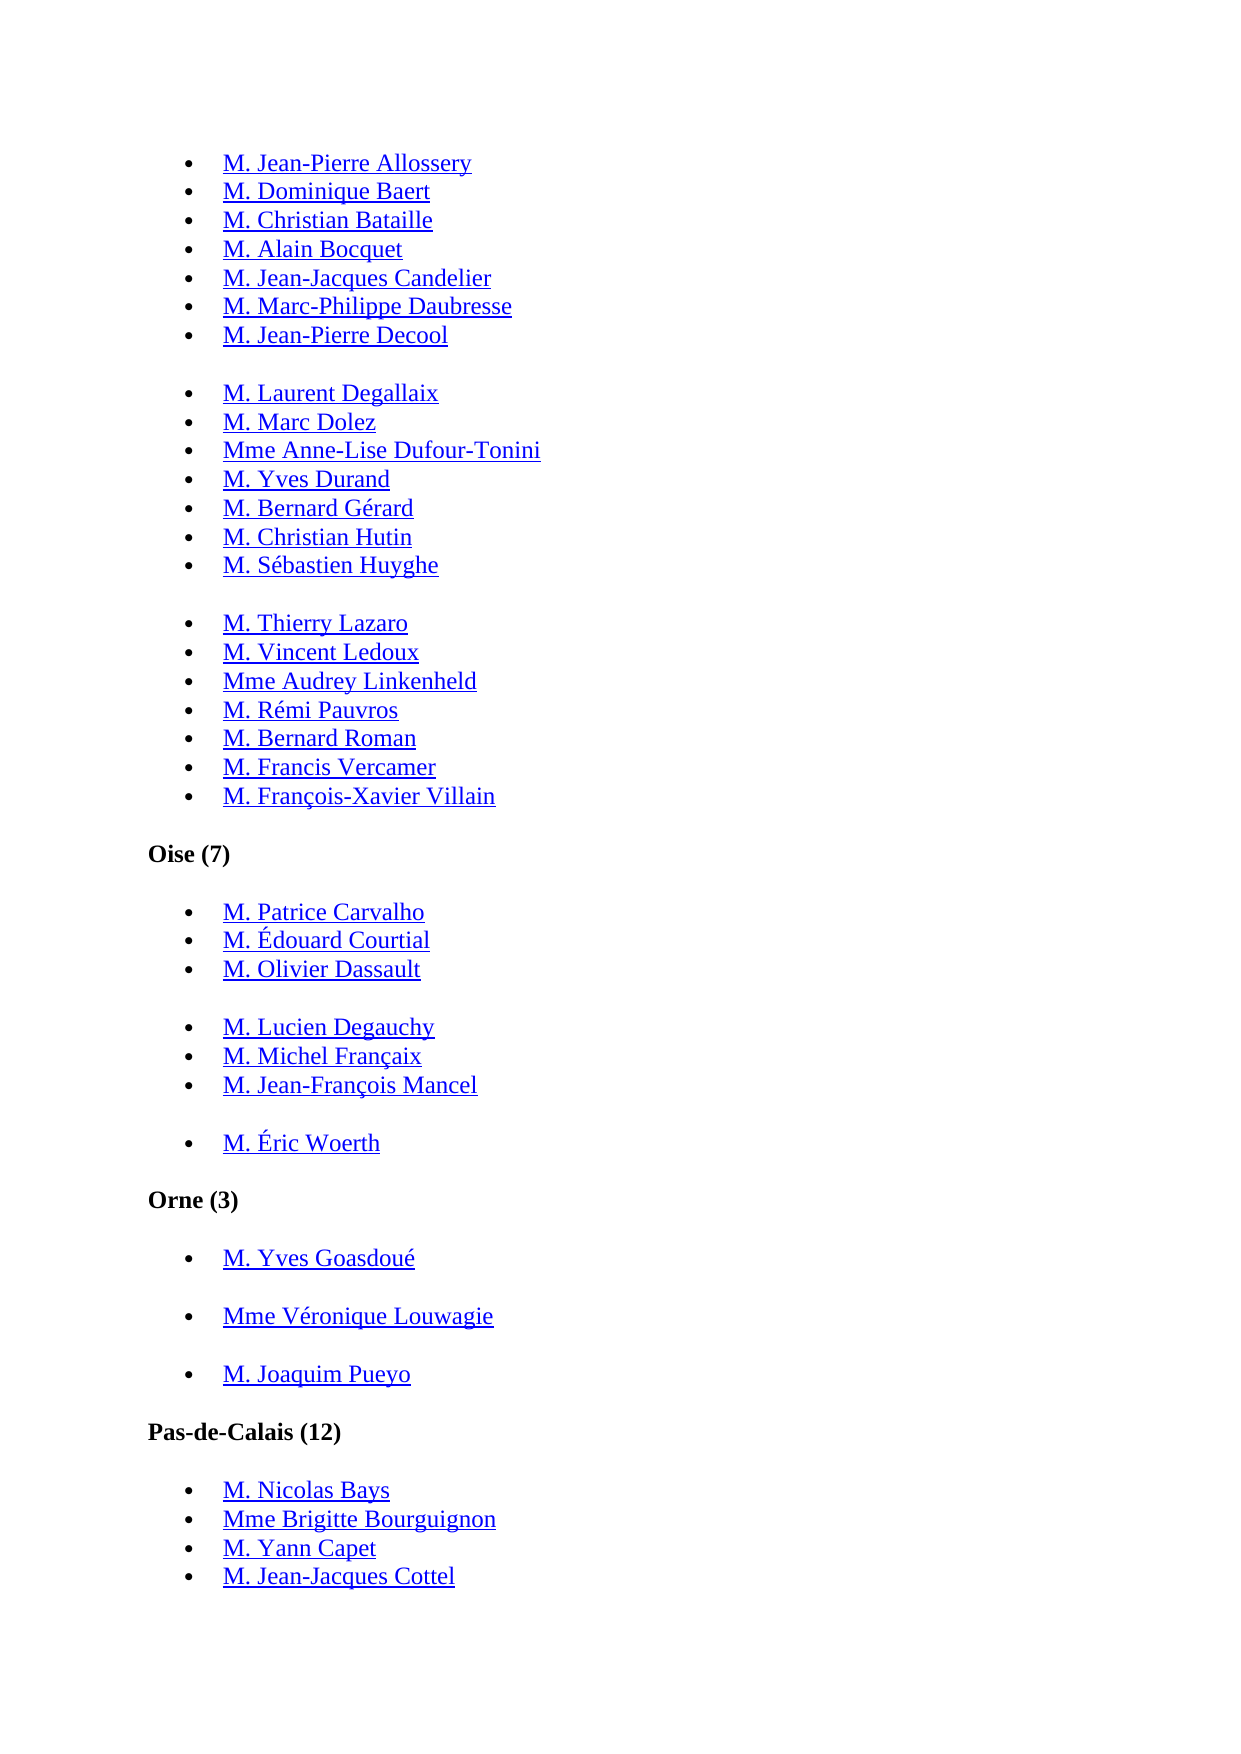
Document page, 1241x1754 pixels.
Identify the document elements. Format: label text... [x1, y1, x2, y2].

list M. Jean-François Mancel [185, 1070, 1093, 1098]
list M. Marc-Philippe Daubresse [185, 291, 1093, 320]
list M. Nicolas Bays [185, 1475, 1093, 1504]
text Pas-de-Calais (12) [148, 1417, 1093, 1446]
list M. Vincent Ledoux [185, 637, 1093, 666]
list M. Rémi Pauvros [185, 695, 1093, 723]
list Mme Anne-Lise Dufour-Tonini [185, 436, 1093, 464]
list M. Édouard Courtial [185, 926, 1093, 954]
list M. Michel Françaix [185, 1041, 1093, 1070]
text Oise (7) [148, 839, 1093, 868]
list M. Yves Durand [185, 464, 1093, 493]
list Mme Audrey Linkenheld [185, 666, 1093, 695]
list M. François-Xavier Villain [185, 781, 1093, 810]
text Orne (3) [148, 1186, 1093, 1214]
list M. Bernard Gérard [185, 493, 1093, 522]
list M. Yann Capet [185, 1533, 1093, 1561]
list M. Jean-Pierre Decool [185, 320, 1093, 349]
list M. Olivier Dassault [185, 954, 1093, 983]
list M. Lucien Degauchy [185, 1012, 1093, 1041]
list M. Dominique Baert [185, 176, 1093, 205]
list M. Jean-Jacques Candelier [185, 263, 1093, 291]
list M. Jean-Jacques Cottel [185, 1561, 1093, 1590]
list M. Alain Bocquet [185, 234, 1093, 263]
list M. Joaquim Pueyo [185, 1359, 1093, 1388]
list M. Laurent Degallaix [185, 378, 1093, 407]
list M. Thierry Lazaro [185, 608, 1093, 637]
list M. Christian Hutin [185, 522, 1093, 551]
list M. Sébastien Huyghe [185, 551, 1093, 579]
list Mme Véronique Louwagie [185, 1301, 1093, 1330]
list M. Bernard Roman [185, 723, 1093, 752]
list M. Yves Goasdoué [185, 1243, 1093, 1272]
list M. Francis Vercamer [185, 752, 1093, 781]
list M. Marc Dolez [185, 407, 1093, 436]
list M. Christian Bataille [185, 205, 1093, 234]
list M. Jean-Pierre Allossery [185, 148, 1093, 176]
list Mme Brigitte Bourguignon [185, 1504, 1093, 1533]
list M. Éric Woerth [185, 1128, 1093, 1156]
list M. Patrice Carvalho [185, 897, 1093, 926]
